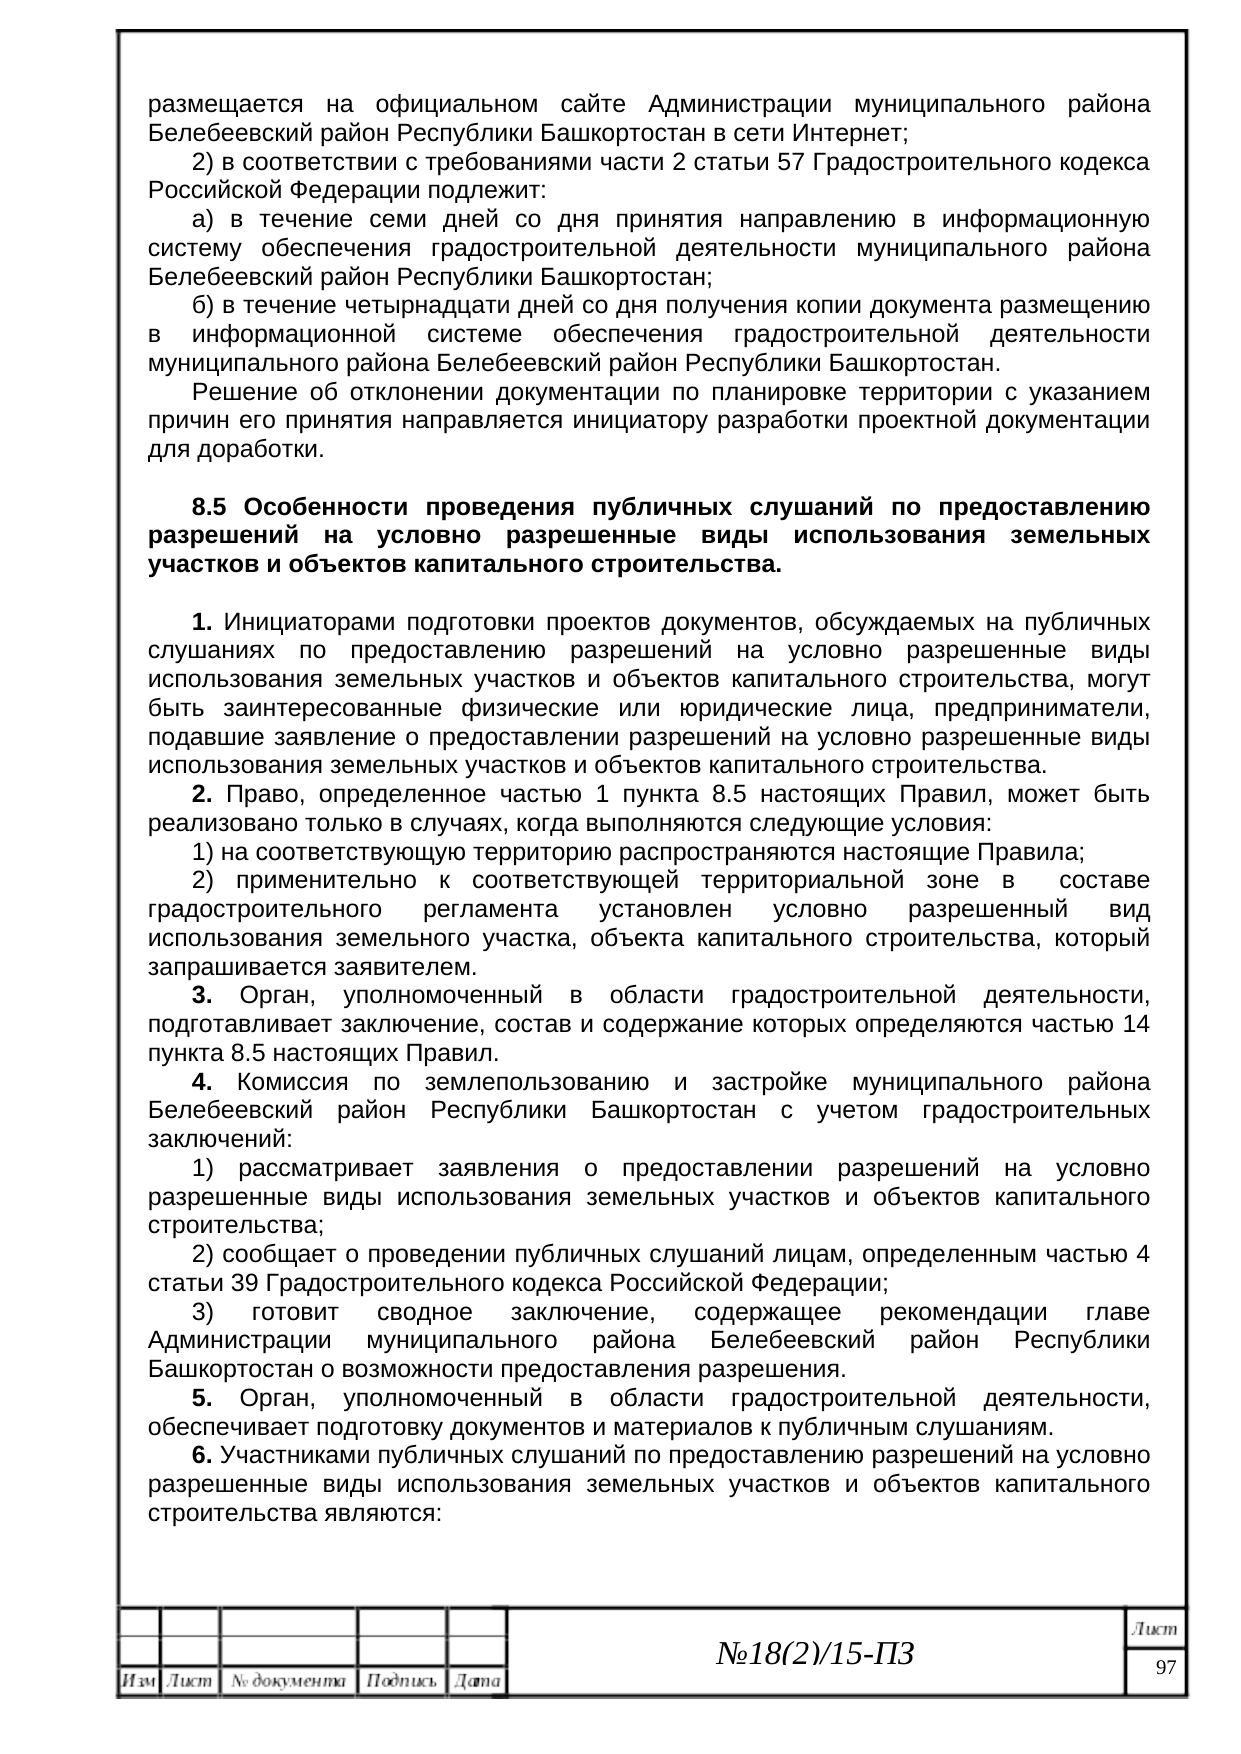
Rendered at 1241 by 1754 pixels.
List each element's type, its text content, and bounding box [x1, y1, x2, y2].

text 4. Комиссия по землепользованию и застройке муниципального района Белебеевский район Республики Башкортостан с учетом градостроительных заключений: [148, 1067, 1152, 1153]
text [148, 89, 1152, 147]
text 2) применительно к соответствующей территориальной зоне в составе градостроительного регламента установлен условно разрешенный вид использования земельного участка, объекта капитального строительства, который запрашивается заявителем. [148, 865, 1152, 980]
text 2) в соответствии с требованиями части 2 статьи 57 Градостроительного кодекса Российской Федерации подлежит: [148, 147, 1152, 204]
text 3. Орган, уполномоченный в области градостроительной деятельности, подготавливает заключение, состав и содержание которых определяются частью 14 пункта 8.5 настоящих Правил. [148, 980, 1152, 1067]
text 2. Право, определенное частью 1 пункта 8.5 настоящих Правил, может быть реализовано только в случаях, когда выполняются следующие условия: [148, 779, 1152, 837]
text Решение об отклонении документации по планировке территории с указанием причин его принятия направляется инициатору разработки проектной документации для доработки. [148, 377, 1152, 463]
text 2) сообщает о проведении публичных слушаний лицам, определенным частью 4 статьи 39 Градостроительного кодекса Российской Федерации; [148, 1239, 1152, 1297]
text а) в течение семи дней со дня принятия направлению в информационную систему обеспечения градостроительной деятельности муниципального района Белебеевский район Республики Башкортостан; [148, 204, 1152, 290]
text 3) готовит сводное заключение, содержащее рекомендации главе Администрации муниципального района Белебеевский район Республики Башкортостан о возможности предоставления разрешения. [148, 1297, 1152, 1383]
text 1) на соответствующую территорию распространяются настоящие Правила; [148, 837, 1152, 865]
text б) в течение четырнадцати дней со дня получения копии документа размещению в информационной системе обеспечения градостроительной деятельности муниципального района Белебеевский район Республики Башкортостан. [148, 290, 1152, 377]
text 6. Участниками публичных слушаний по предоставлению разрешений на условно разрешенные виды использования земельных участков и объектов капитального строительства являются: [148, 1440, 1152, 1527]
text 1) рассматривает заявления о предоставлении разрешений на условно разрешенные виды использования земельных участков и объектов капитального строительства; [148, 1153, 1152, 1239]
text 5. Орган, уполномоченный в области градостроительной деятельности, обеспечивает подготовку документов и материалов к публичным слушаниям. [148, 1383, 1152, 1440]
text 8.5 Особенности проведения публичных слушаний по предоставлению разрешений на условно разрешенные виды использования земельных участков и объектов капитального строительства. [148, 492, 1152, 578]
text 1. Инициаторами подготовки проектов документов, обсуждаемых на публичных слушаниях по предоставлению разрешений на условно разрешенные виды использования земельных участков и объектов капитального строительства, могут быть заинтересованные физические или юридические лица, предприниматели, подавшие заявление о предоставлении разрешений на условно разрешенные виды использования земельных участков и объектов капитального строительства. [148, 607, 1152, 779]
